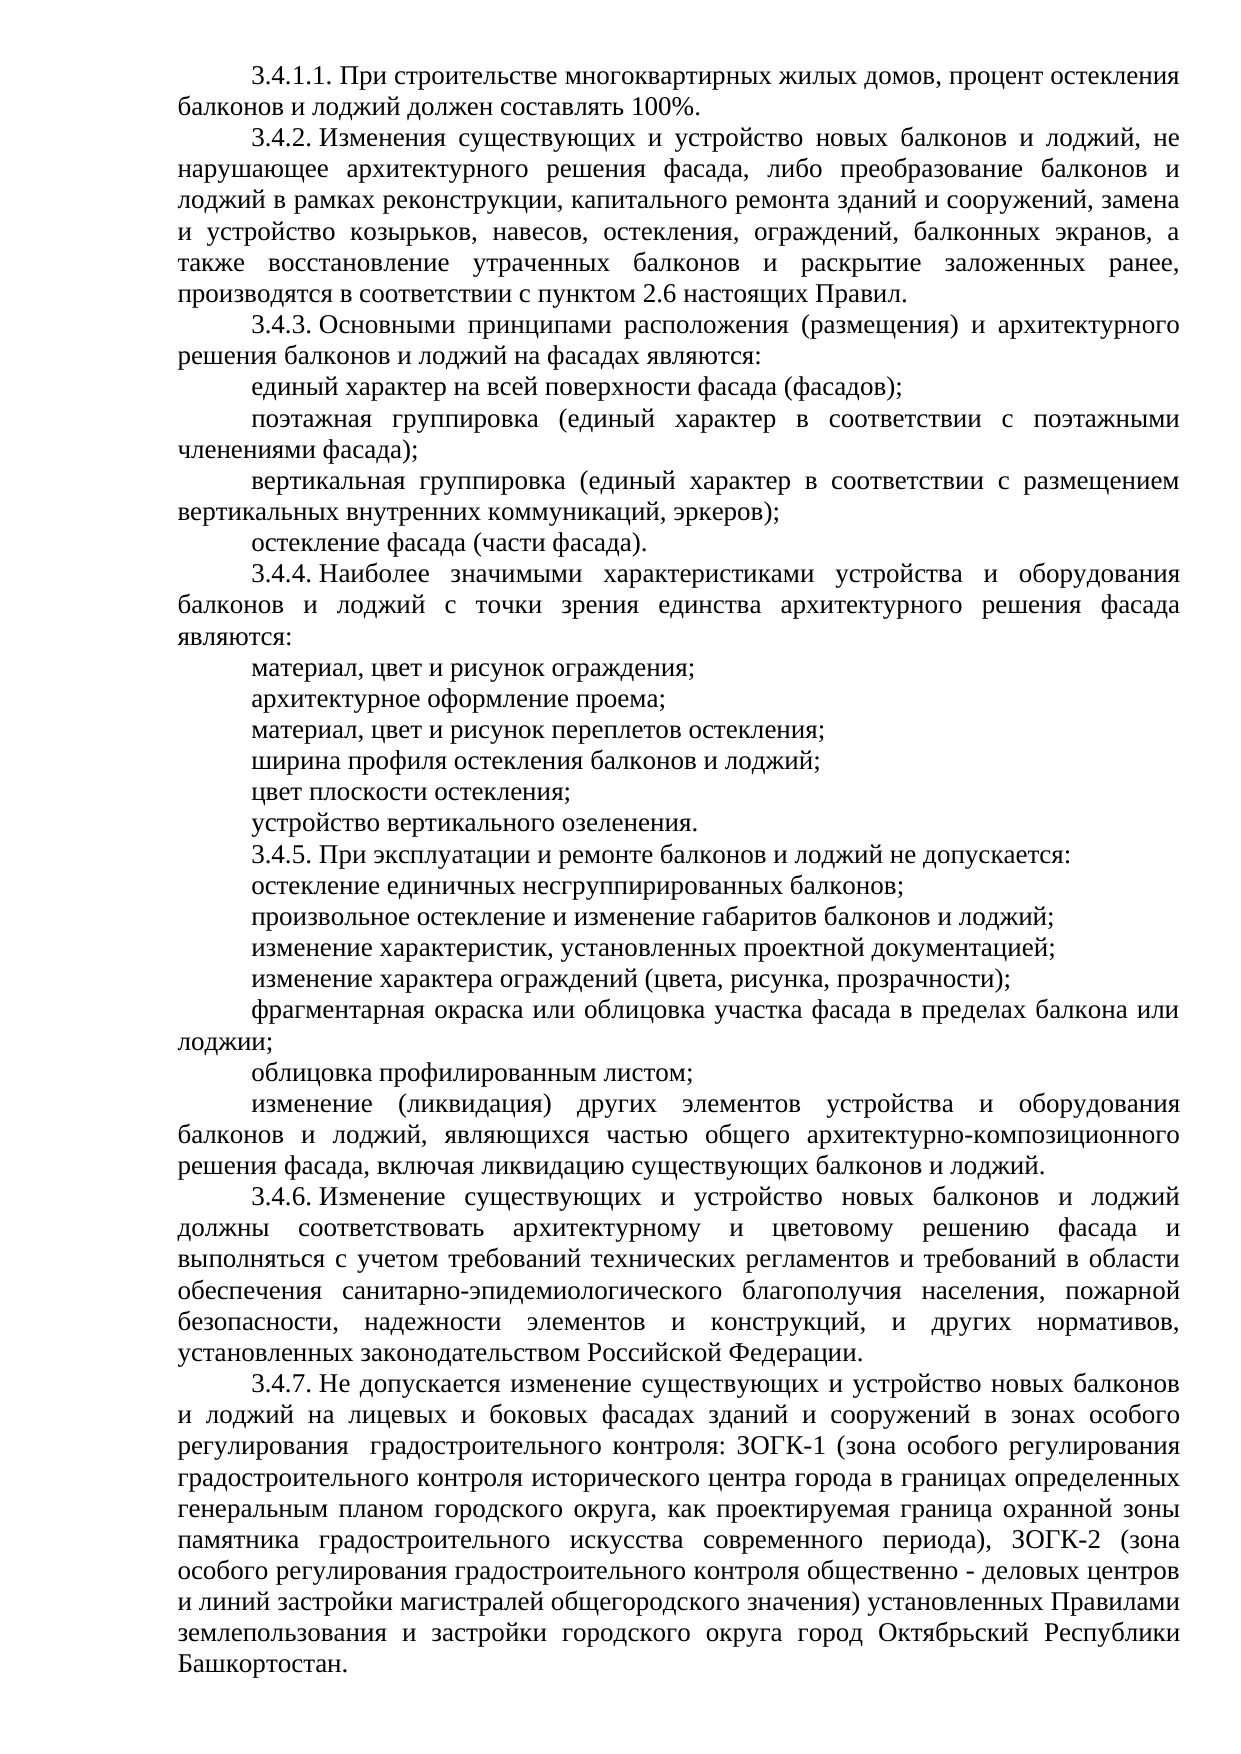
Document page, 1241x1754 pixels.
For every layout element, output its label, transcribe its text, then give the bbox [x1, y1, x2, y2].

text остекление фасада (части фасада). [177, 526, 1181, 557]
text облицовка профилированным листом; [177, 1056, 1181, 1087]
text материал, цвет и рисунок переплетов остекления; [177, 713, 1181, 744]
list При эксплуатации и ремонте балконов и лоджий не допускается: [177, 838, 1181, 869]
text фрагментарная окраска или облицовка участка фасада в пределах балкона или лоджии; [177, 993, 1181, 1056]
text изменение характеристик, установленных проектной документацией; [177, 931, 1181, 962]
list Наиболее значимыми характеристиками устройства и оборудования балконов и лоджий с точки зрения единства архитектурного решения фасада являются: [177, 557, 1181, 651]
list Основными принципами расположения (размещения) и архитектурного решения балконов и лоджий на фасадах являются: [177, 308, 1181, 371]
text поэтажная группировка (единый характер в соответствии с поэтажными членениями фасада); [177, 402, 1181, 464]
list Изменение существующих и устройство новых балконов и лоджий должны соответствовать архитектурному и цветовому решению фасада и выполняться с учетом требований технических регламентов и требований в области обеспечения санитарно-эпидемиологического благополучия населения, пожарной безопасности, надежности элементов и конструкций, и других нормативов, установленных законодательством Российской Федерации. [177, 1180, 1181, 1367]
text изменение (ликвидация) других элементов устройства и оборудования балконов и лоджий, являющихся частью общего архитектурно-композиционного решения фасада, включая ликвидацию существующих балконов и лоджий. [177, 1087, 1181, 1180]
text изменение характера ограждений (цвета, рисунка, прозрачности); [177, 962, 1181, 993]
text цвет плоскости остекления; [177, 775, 1181, 807]
text 3.4.1.1. При строительстве многоквартирных жилых домов, процент остекления балконов и лоджий должен составлять 100%. [177, 59, 1181, 121]
text материал, цвет и рисунок ограждения; [177, 651, 1181, 682]
text устройство вертикального озеленения. [177, 807, 1181, 838]
list Не допускается изменение существующих и устройство новых балконов и лоджий на лицевых и боковых фасадах зданий и сооружений в зонах особого регулирования градостроительного контроля: ЗОГК-1 (зона особого регулирования градостроительного контроля исторического центра города в границах определенных генеральным планом городского округа, как проектируемая граница охранной зоны памятника градостроительного искусства современного периода), ЗОГК-2 (зона особого регулирования градостроительного контроля общественно - деловых центров и линий застройки магистралей общегородского значения) установленных Правилами землепользования и застройки городского округа город Октябрьский Республики Башкортостан. [177, 1367, 1181, 1679]
list Изменения существующих и устройство новых балконов и лоджий, не нарушающее архитектурного решения фасада, либо преобразование балконов и лоджий в рамках реконструкции, капитального ремонта зданий и сооружений, замена и устройство козырьков, навесов, остекления, ограждений, балконных экранов, а также восстановление утраченных балконов и раскрытие заложенных ранее, производятся в соответствии с пунктом 2.6 настоящих Правил. [177, 121, 1181, 308]
text архитектурное оформление проема; [177, 682, 1181, 713]
text единый характер на всей поверхности фасада (фасадов); [177, 371, 1181, 402]
text вертикальная группировка (единый характер в соответствии с размещением вертикальных внутренних коммуникаций, эркеров); [177, 464, 1181, 526]
text остекление единичных несгруппирированных балконов; [177, 869, 1181, 900]
text произвольное остекление и изменение габаритов балконов и лоджий; [177, 900, 1181, 931]
text ширина профиля остекления балконов и лоджий; [177, 744, 1181, 775]
